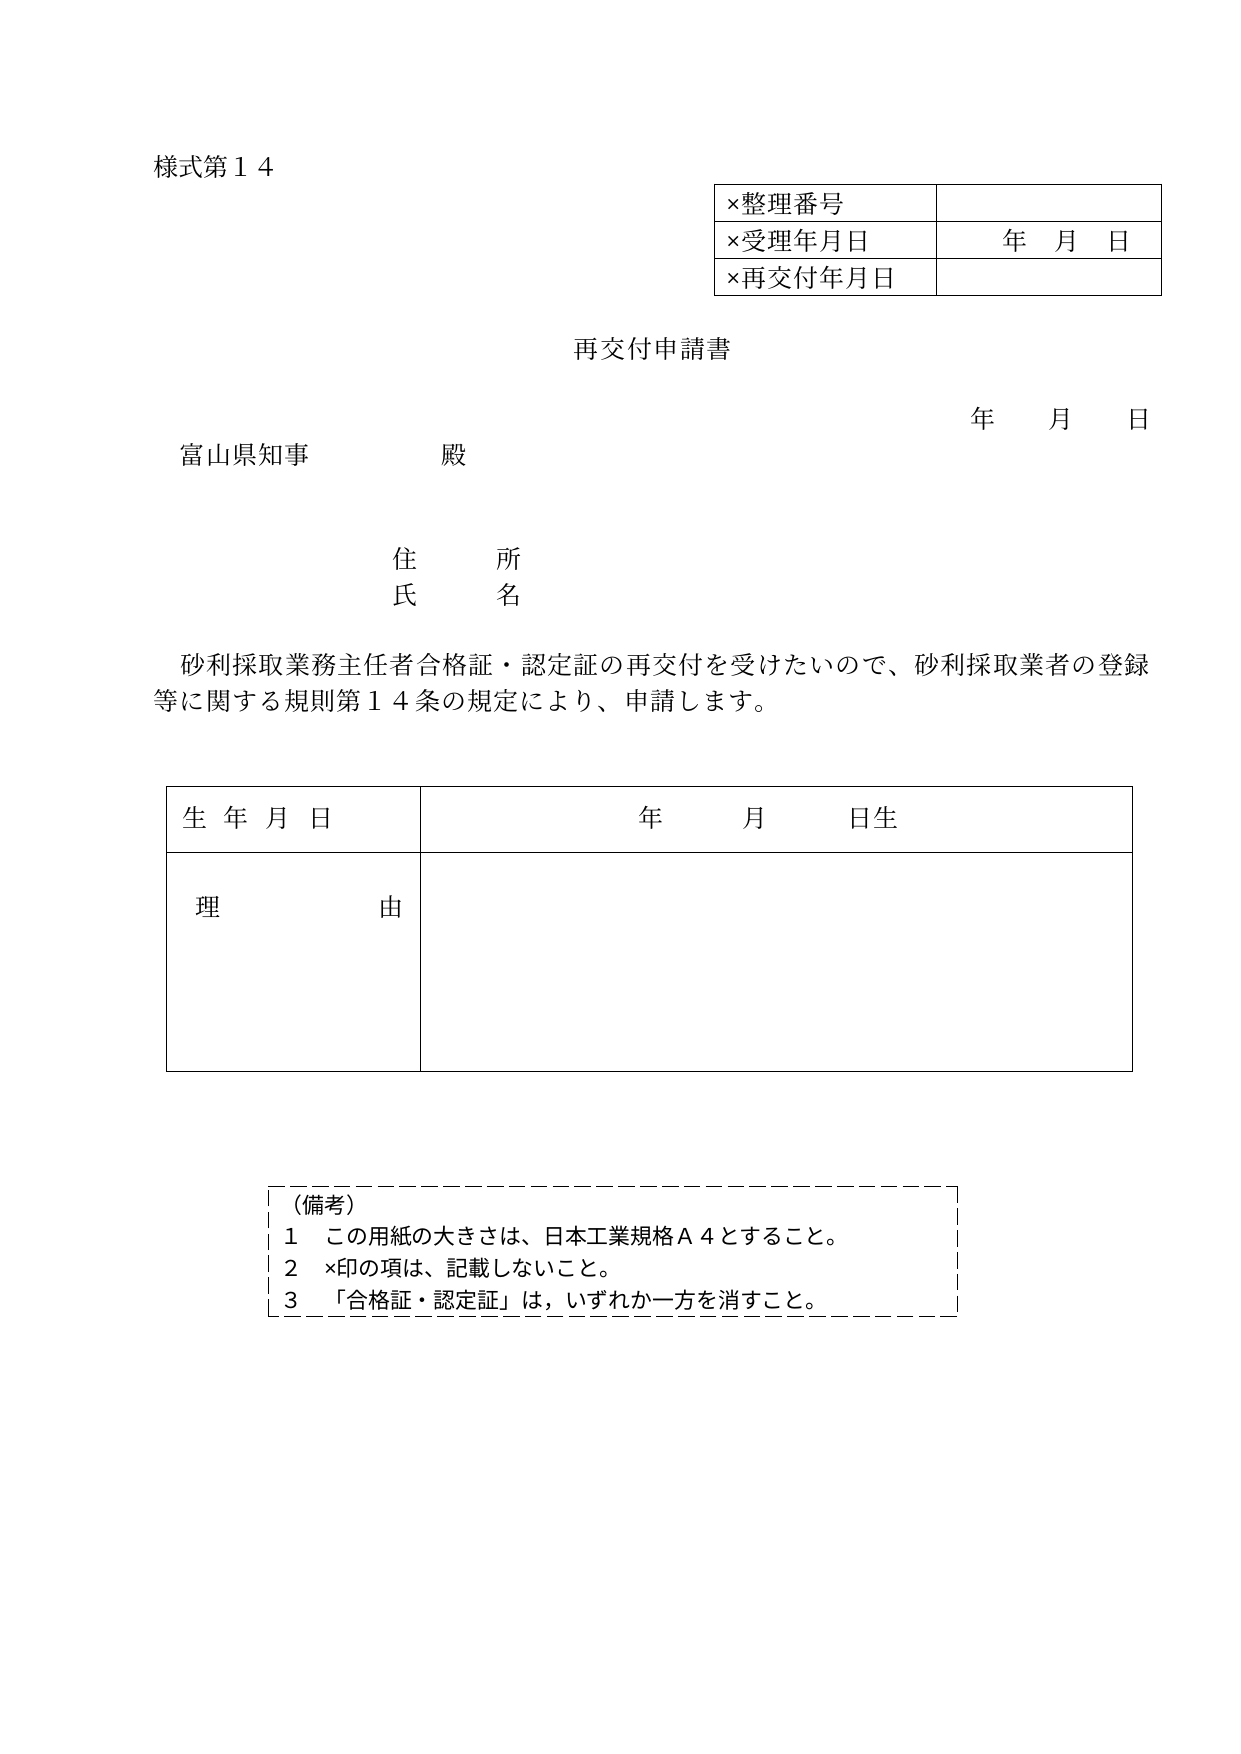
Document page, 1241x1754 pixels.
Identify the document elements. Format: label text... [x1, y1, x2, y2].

text 年 月 日 [154, 400, 1152, 436]
table_header ×整理番号 [715, 185, 936, 221]
table_cell 理 由 [167, 853, 420, 1071]
table_cell [421, 853, 1132, 1071]
table_cell [937, 259, 1161, 295]
table_header 年 月 日生 [421, 787, 1132, 852]
text 住 所 [154, 540, 1152, 576]
table_header [937, 185, 1161, 221]
text 砂利採取業務主任者合格証・認定証の再交付を受けたいので、砂利採取業者の登録等に関する規則第１４条の規定により、申請します。 [154, 646, 1152, 718]
table_cell ×受理年月日 [715, 222, 936, 258]
text 富山県知事 殿 [154, 436, 1152, 472]
text 様式第１４ [154, 148, 1152, 183]
text 再交付申請書 [154, 330, 1152, 366]
text 氏 名 [154, 576, 1152, 612]
table_header 生年月日 [167, 787, 420, 852]
table_cell ×再交付年月日 [715, 259, 936, 295]
table_cell 年 月 日 [937, 222, 1161, 258]
